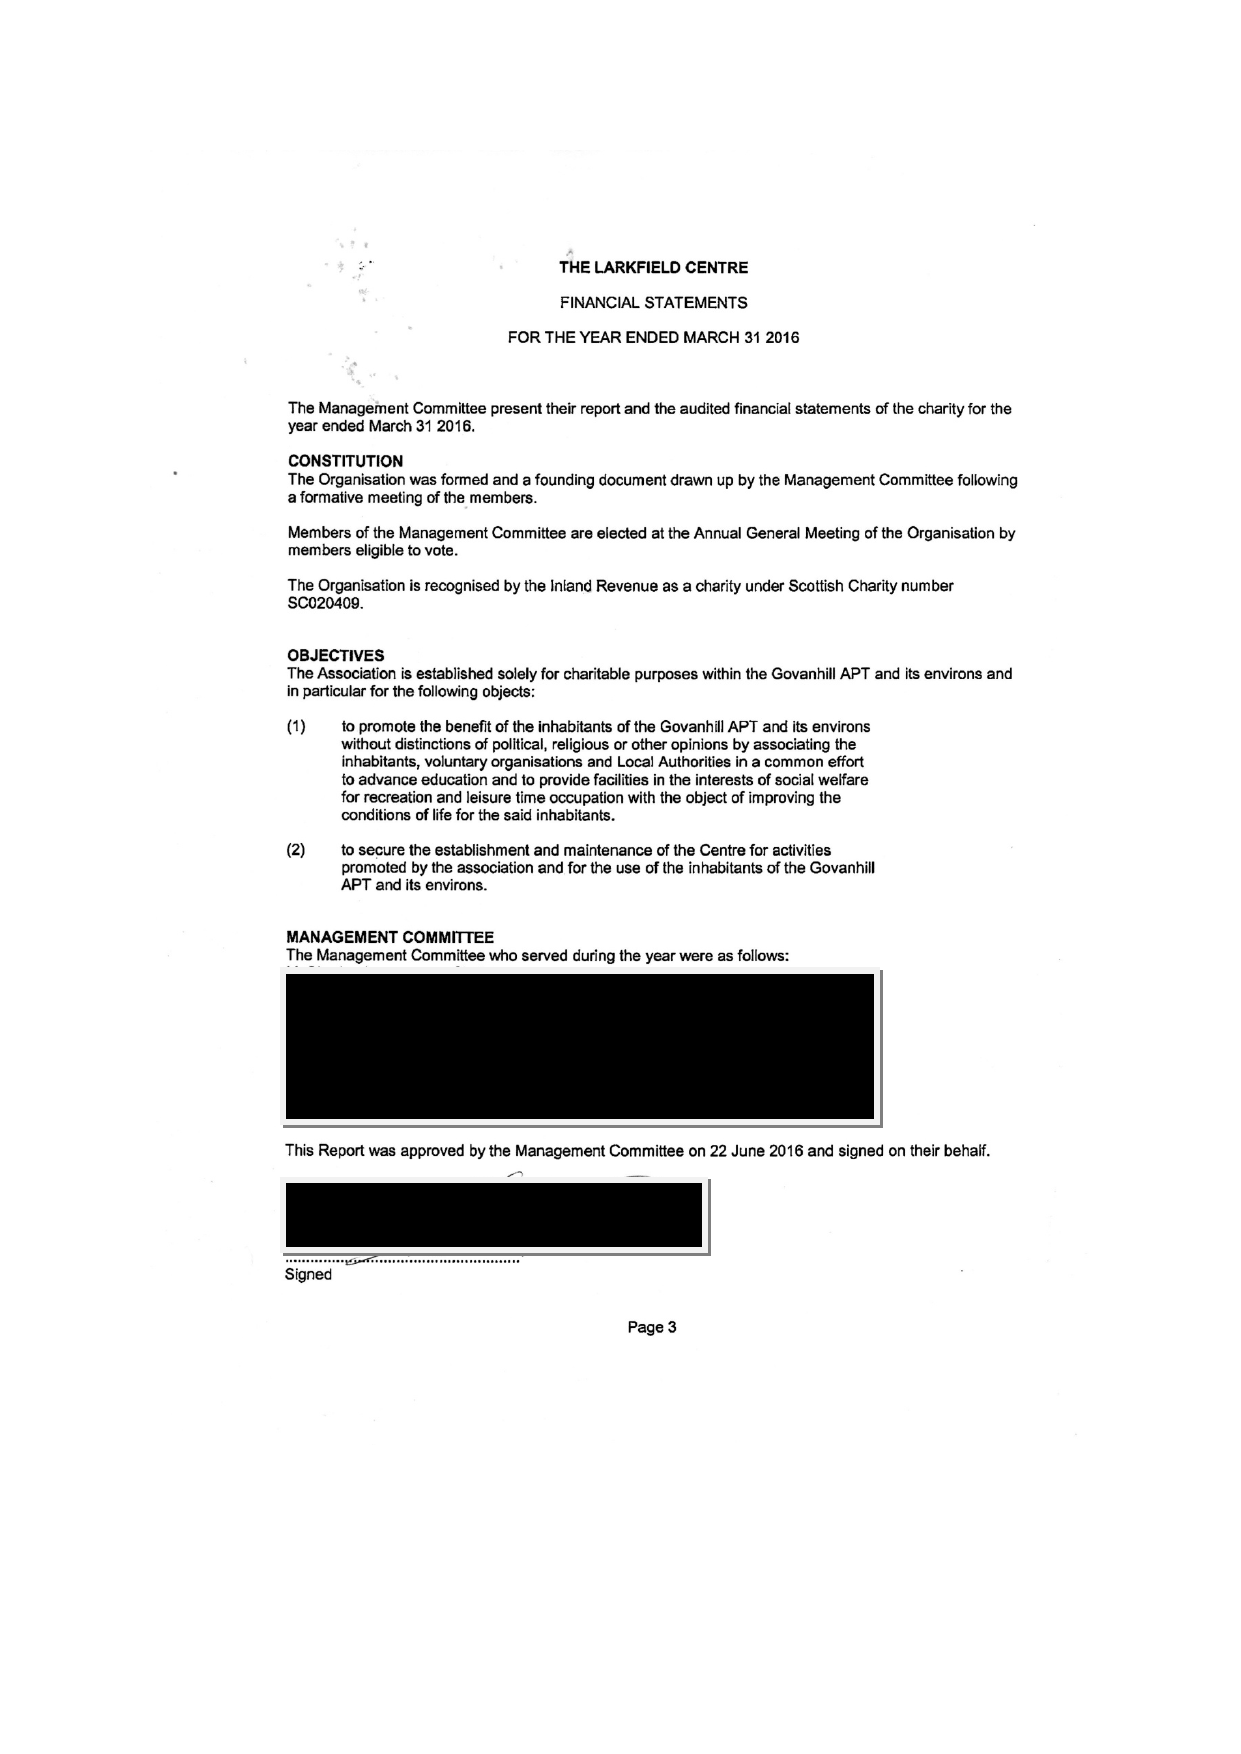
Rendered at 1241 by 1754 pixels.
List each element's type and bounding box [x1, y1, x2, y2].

picture [150, 150, 1091, 1445]
